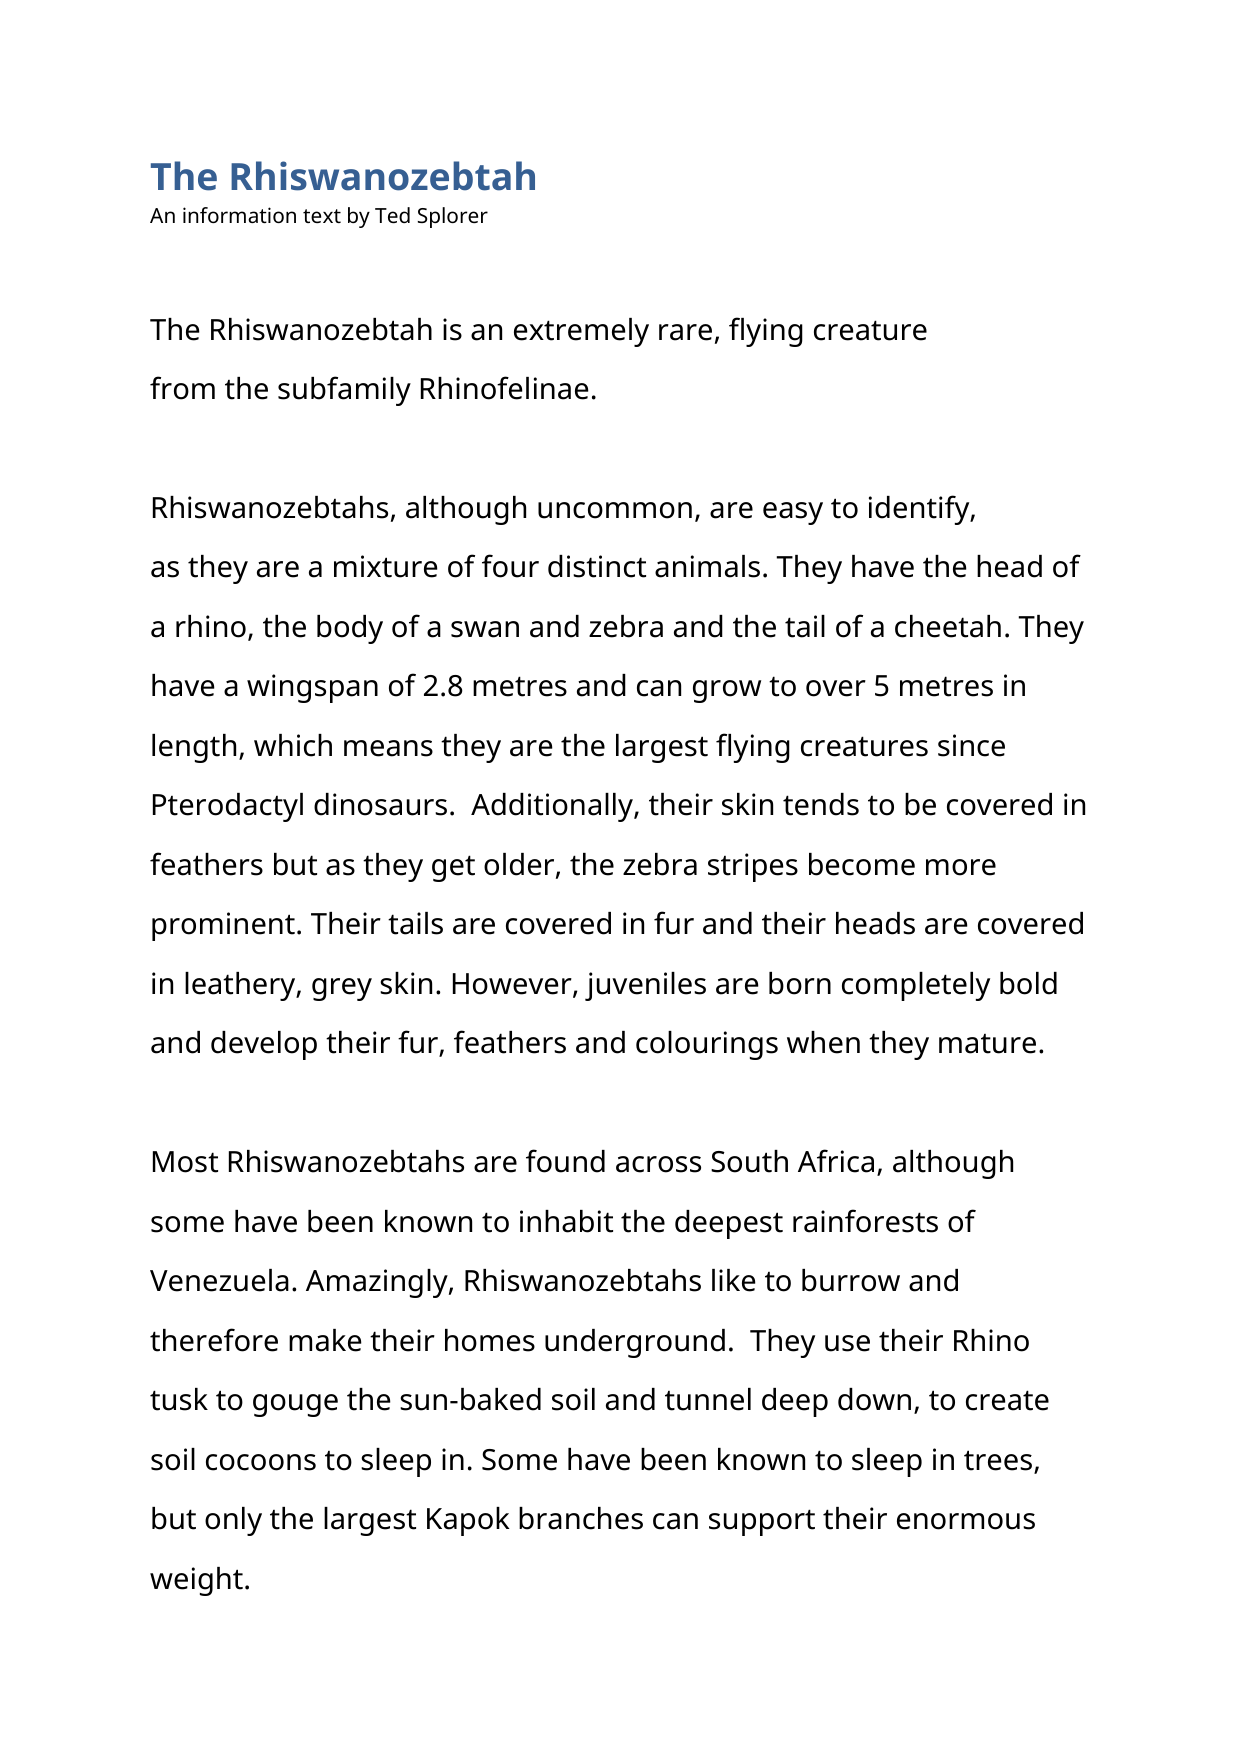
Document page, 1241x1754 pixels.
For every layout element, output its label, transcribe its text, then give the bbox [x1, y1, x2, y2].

text from the subfamily Rhinofelinae. [150, 368, 1090, 408]
text prominent. Their tails are covered in fur and their heads are covered in leathery, grey skin. However, juveniles are born completely bold and develop their fur, feathers and colourings when they mature. [150, 904, 1090, 1062]
text as they are a mixture of four distinct animals. They have the head of a rhino, the body of a swan and zebra and the tail of a cheetah. They have a wingspan of 2.8 metres and can grow to over 5 metres in length, which means they are the largest flying creatures since Pterodactyl dinosaurs. Additionally, their skin tends to be covered in feathers but as they get older, the zebra stripes become more [150, 547, 1090, 884]
text The Rhiswanozebtah is an extremely rare, flying creature [150, 309, 1090, 348]
text Most Rhiswanozebtahs are found across South Africa, although some have been known to inhabit the deepest rainforests of Venezuela. Amazingly, Rhiswanozebtahs like to burrow and therefore make their homes underground. They use their Rhino tusk to gouge the sun-baked soil and tunnel deep down, to create soil cocoons to sleep in. Some have been known to sleep in trees, but only the largest Kapok branches can support their enormous weight. [150, 1142, 1090, 1598]
text The Rhiswanozebtah [150, 150, 1090, 201]
text An information text by Ted Splorer [150, 201, 1090, 229]
text Rhiswanozebtahs, although uncommon, are easy to identify, [150, 487, 1090, 527]
